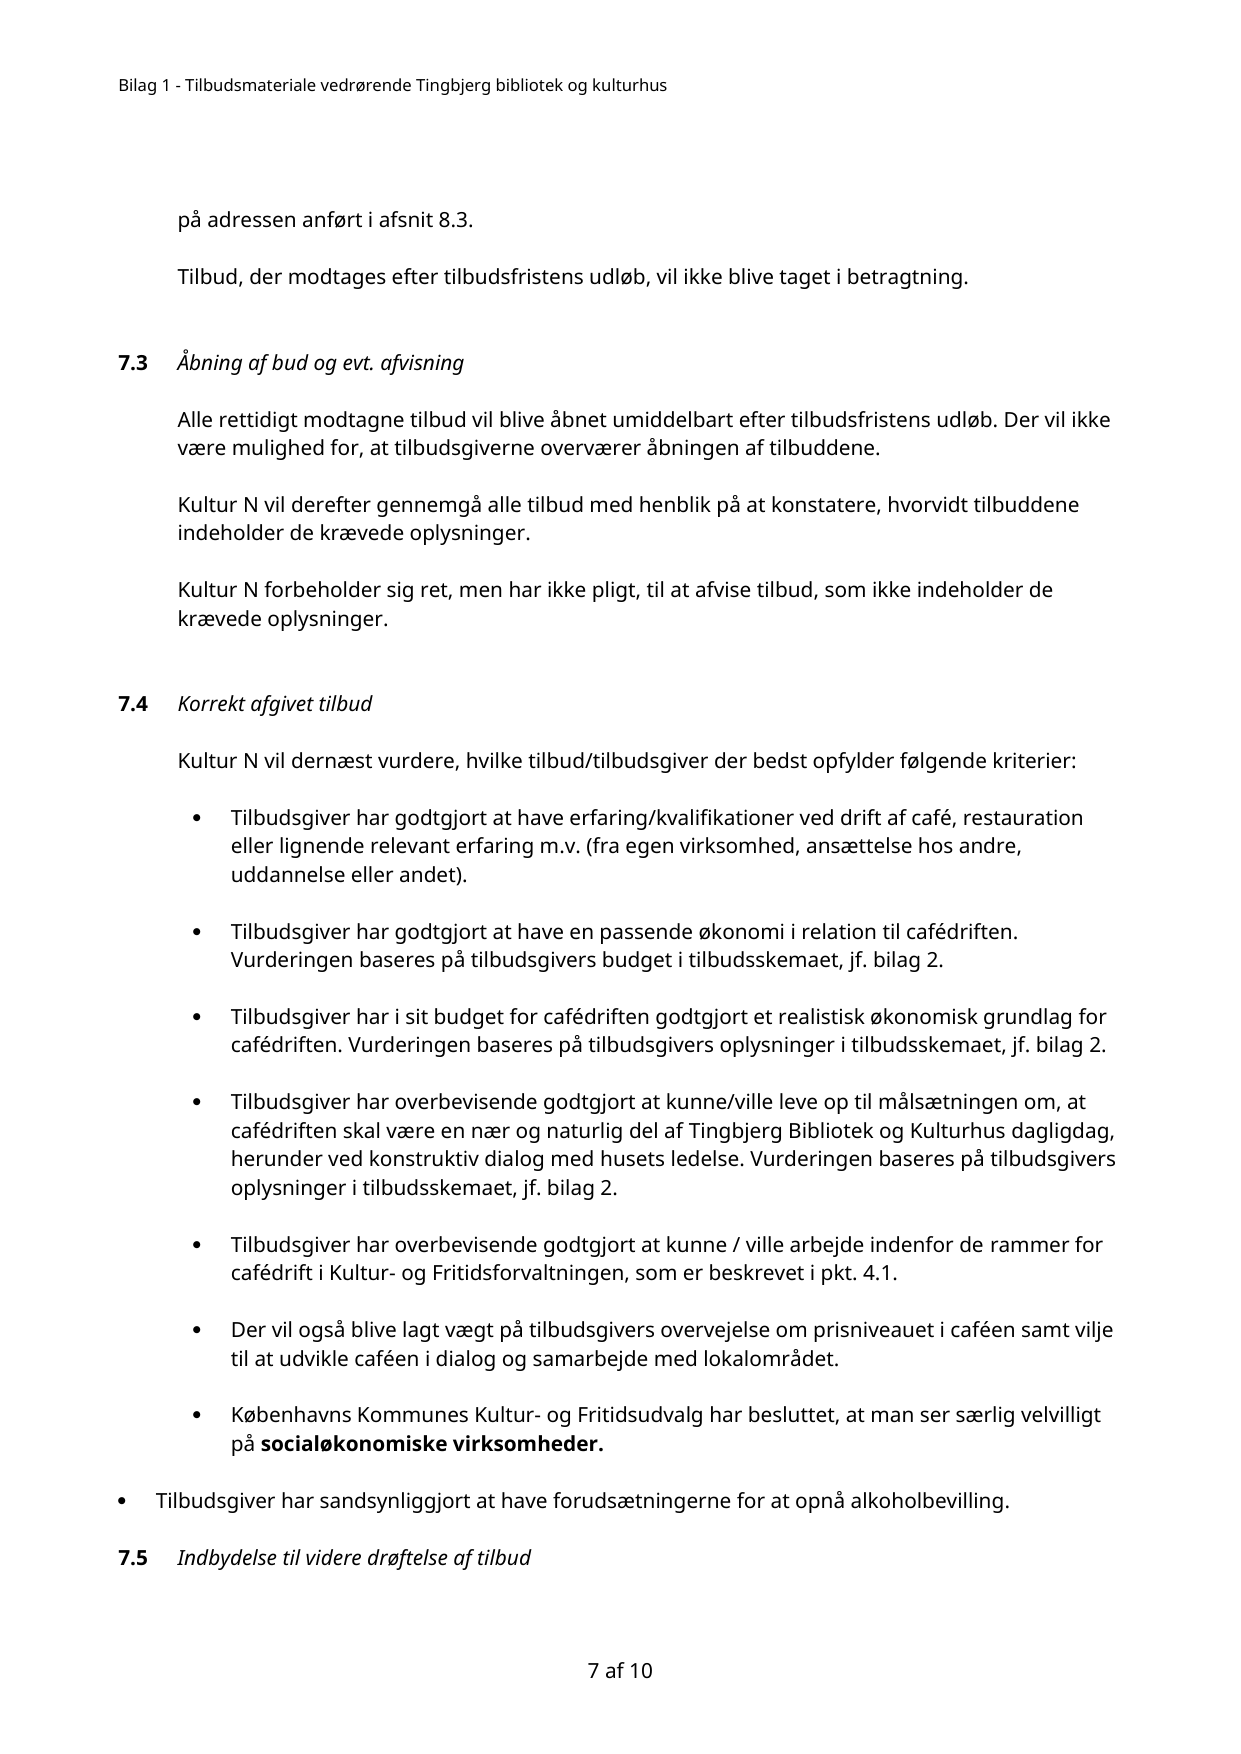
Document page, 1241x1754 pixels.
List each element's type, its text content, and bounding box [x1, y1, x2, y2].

list Tilbudsgiver har i sit budget for cafédriften godtgjort et realistisk økonomisk grundlag for cafédriften. Vurderingen baseres på tilbudsgivers oplysninger i tilbudsskemaet, jf. bilag 2. [193, 1002, 1122, 1059]
text Tilbud, der modtages efter tilbudsfristens udløb, vil ikke blive taget i betragtning. [118, 262, 1122, 291]
list Tilbudsgiver har overbevisende godtgjort at kunne/ville leve op til målsætningen om, at cafédriften skal være en nær og naturlig del af Tingbjerg Bibliotek og Kulturhus dagligdag, herunder ved konstruktiv dialog med husets ledelse. Vurderingen baseres på tilbudsgivers oplysninger i tilbudsskemaet, jf. bilag 2. [193, 1087, 1122, 1230]
list Tilbudsgiver har godtgjort at have en passende økonomi i relation til cafédriften. Vurderingen baseres på tilbudsgivers budget i tilbudsskemaet, jf. bilag 2. [193, 917, 1122, 974]
text Alle rettidigt modtagne tilbud vil blive åbnet umiddelbart efter tilbudsfristens udløb. Der vil ikke være mulighed for, at tilbudsgiverne overværer åbningen af tilbuddene. [177, 405, 1122, 462]
text Kultur N vil dernæst vurdere, hvilke tilbud/tilbudsgiver der bedst opfylder følgende kriterier: [177, 746, 1122, 774]
text Kultur N forbeholder sig ret, men har ikke pligt, til at afvise tilbud, som ikke indeholder de krævede oplysninger. [177, 575, 1122, 632]
text 7.3 Åbning af bud og evt. afvisning [118, 348, 1122, 376]
text 7.5 Indbydelse til videre drøftelse af tilbud [118, 1543, 1122, 1571]
list Tilbudsgiver har godtgjort at have erfaring/kvalifikationer ved drift af café, restauration eller lignende relevant erfaring m.v. (fra egen virksomhed, ansættelse hos andre, uddannelse eller andet). [193, 803, 1122, 917]
text på adressen anført i afsnit 8.3. [177, 206, 1122, 234]
list Københavns Kommunes Kultur- og Fritidsudvalg har besluttet, at man ser særlig velvilligt på socialøkonomiske virksomheder. [193, 1401, 1122, 1457]
text 7.4 Korrekt afgivet tilbud [118, 689, 1122, 717]
list Tilbudsgiver har overbevisende godtgjort at kunne / ville arbejde indenfor de rammer for cafédrift i Kultur- og Fritidsforvaltningen, som er beskrevet i pkt. 4.1. [193, 1230, 1122, 1287]
list Tilbudsgiver har sandsynliggjort at have forudsætningerne for at opnå alkoholbevilling. [118, 1486, 1122, 1514]
text Kultur N vil derefter gennemgå alle tilbud med henblik på at konstatere, hvorvidt tilbuddene indeholder de krævede oplysninger. [177, 490, 1122, 547]
list Der vil også blive lagt vægt på tilbudsgivers overvejelse om prisniveauet i caféen samt vilje til at udvikle caféen i dialog og samarbejde med lokalområdet. [193, 1315, 1122, 1372]
